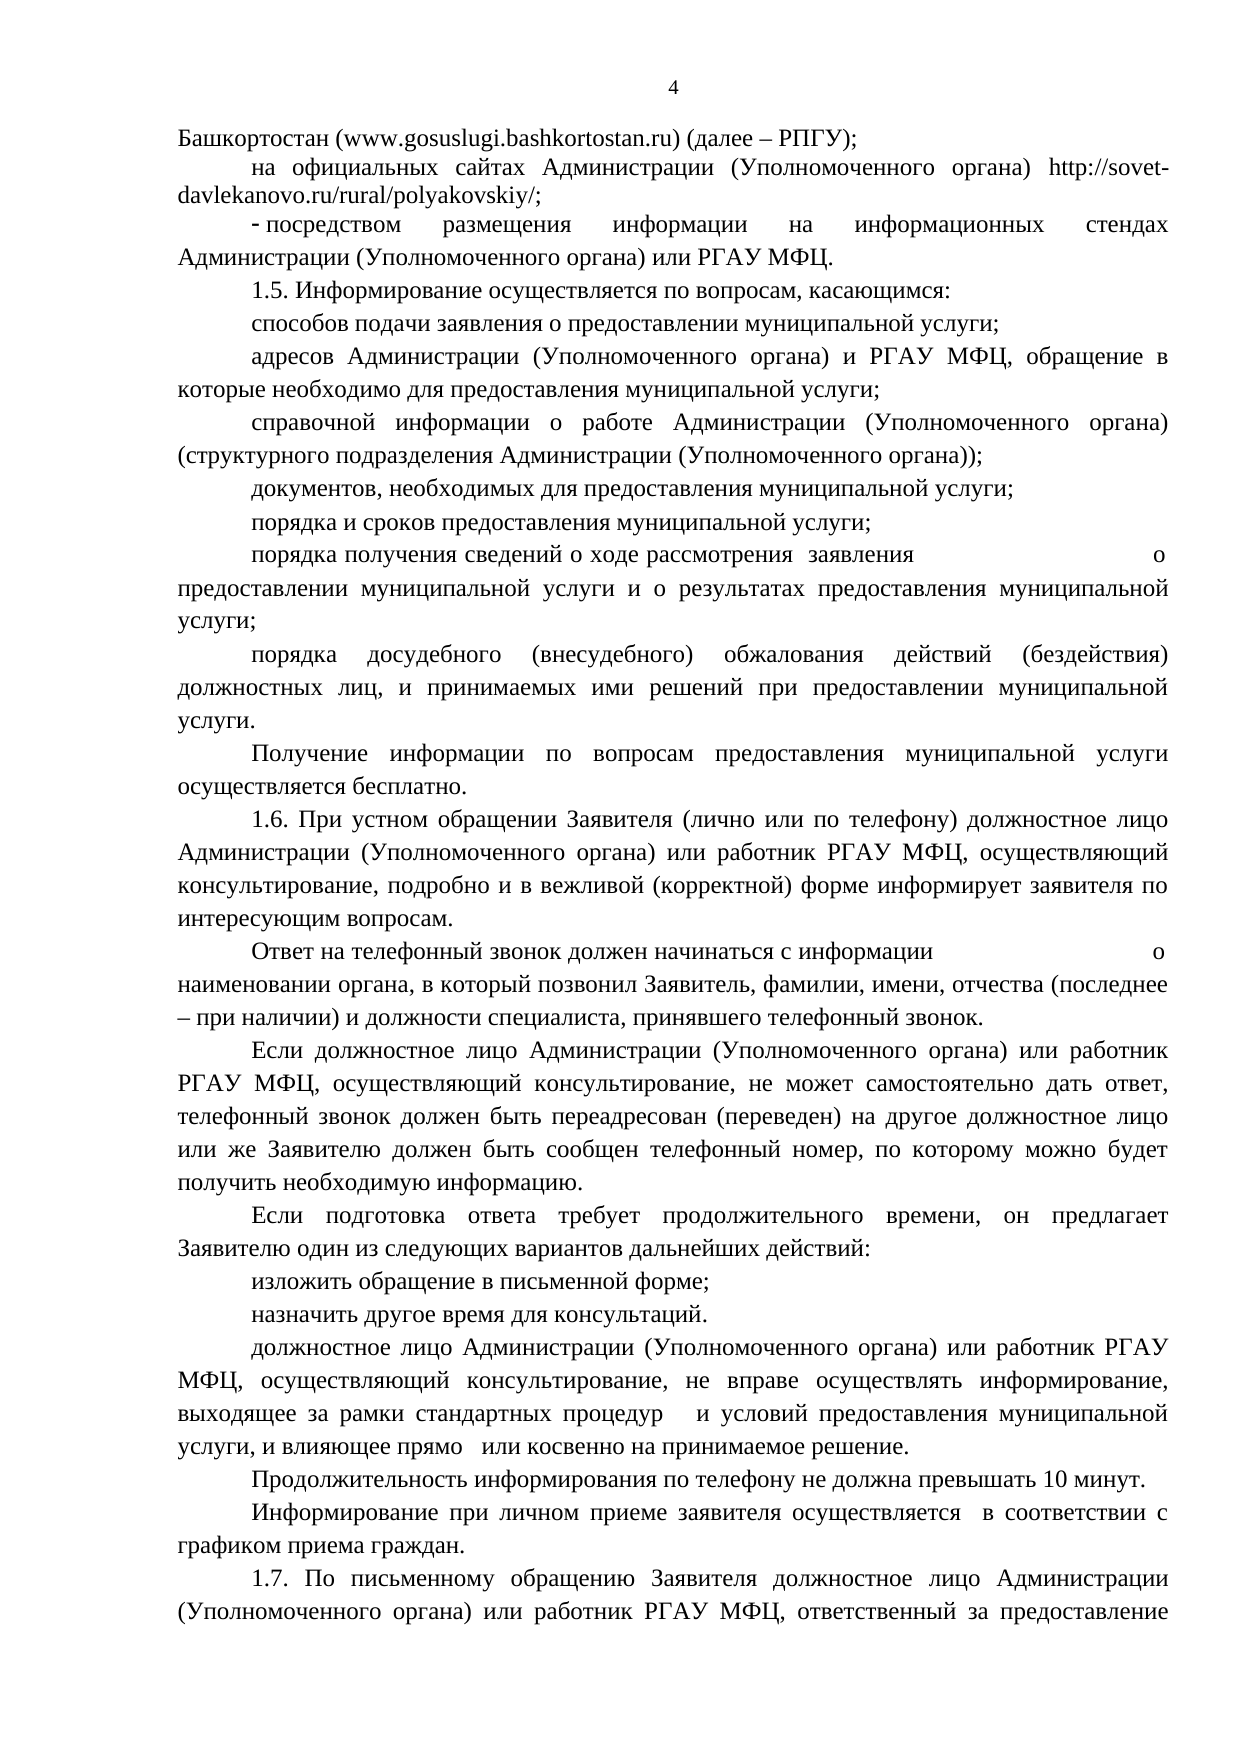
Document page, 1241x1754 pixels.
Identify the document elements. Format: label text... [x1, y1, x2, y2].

text 1.5. Информирование осуществляется по вопросам, касающимся: [177, 275, 1169, 304]
text порядка и сроков предоставления муниципальной услуги; [177, 507, 1169, 535]
text Получение информации по вопросам предоставления муниципальной услуги осуществляется бесплатно. [177, 738, 1169, 799]
text адресов Администрации (Уполномоченного органа) и РГАУ МФЦ, обращение в которые необходимо для предоставления муниципальной услуги; [177, 341, 1169, 403]
text 1.6. При устном обращении Заявителя (лично или по телефону) должностное лицо Администрации (Уполномоченного органа) или работник РГАУ МФЦ, осуществляющий консультирование, подробно и в вежливой (корректной) форме информирует заявителя по интересующим вопросам. [177, 804, 1169, 932]
text Информирование при личном приеме заявителя осуществляется в соответствии с графиком приема граждан. [177, 1497, 1169, 1559]
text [177, 123, 1169, 152]
list посредством размещения информации на информационных стендах Администрации (Уполномоченного органа) или РГАУ МФЦ. [177, 209, 1169, 271]
text Ответ на телефонный звонок должен начинаться с информации о наименовании органа, в который позвонил Заявитель, фамилии, имени, отчества (последнее – при наличии) и должности специалиста, принявшего телефонный звонок. [177, 936, 1169, 1031]
text на официальных сайтах Администрации (Уполномоченного органа) http://sovet-davlekanovo.ru/rural/polyakovskiy/; [177, 152, 1169, 209]
text способов подачи заявления о предоставлении муниципальной услуги; [177, 308, 1169, 337]
text назначить другое время для консультаций. [177, 1299, 1169, 1328]
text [177, 1563, 1169, 1625]
text порядка получения сведений о ходе рассмотрения заявления о предоставлении муниципальной услуги и о результатах предоставления муниципальной услуги; [177, 539, 1169, 634]
text Если должностное лицо Администрации (Уполномоченного органа) или работник РГАУ МФЦ, осуществляющий консультирование, не может самостоятельно дать ответ, телефонный звонок должен быть переадресован (переведен) на другое должностное лицо или же Заявителю должен быть сообщен телефонный номер, по которому можно будет получить необходимую информацию. [177, 1035, 1169, 1196]
text порядка досудебного (внесудебного) обжалования действий (бездействия) должностных лиц, и принимаемых ими решений при предоставлении муниципальной услуги. [177, 639, 1169, 733]
text Если подготовка ответа требует продолжительного времени, он предлагает Заявителю один из следующих вариантов дальнейших действий: [177, 1200, 1169, 1262]
text документов, необходимых для предоставления муниципальной услуги; [177, 473, 1169, 502]
text справочной информации о работе Администрации (Уполномоченного органа) (структурного подразделения Администрации (Уполномоченного органа)); [177, 407, 1169, 469]
text изложить обращение в письменной форме; [177, 1266, 1169, 1295]
text Продолжительность информирования по телефону не должна превышать 10 минут. [177, 1464, 1169, 1493]
text должностное лицо Администрации (Уполномоченного органа) или работник РГАУ МФЦ, осуществляющий консультирование, не вправе осуществлять информирование, выходящее за рамки стандартных процедур и условий предоставления муниципальной услуги, и влияющее прямо или косвенно на принимаемое решение. [177, 1332, 1169, 1460]
